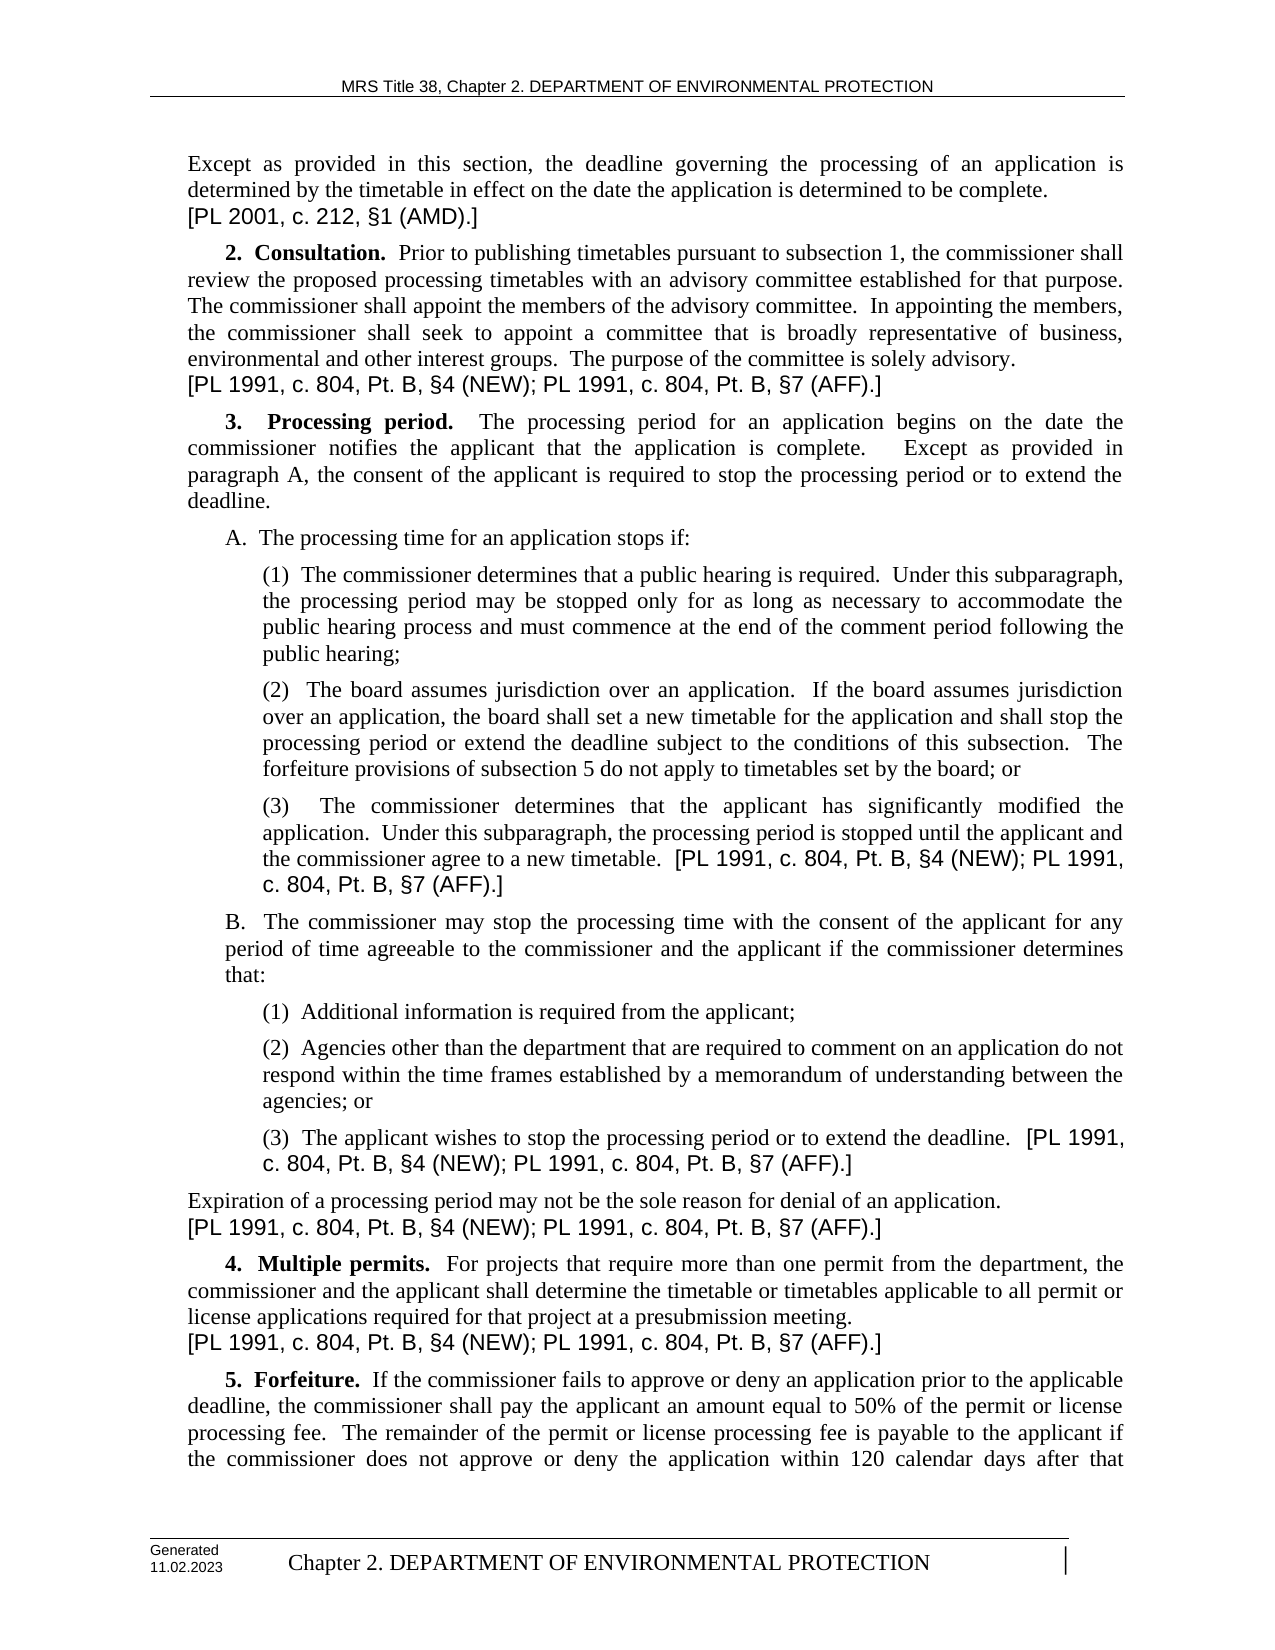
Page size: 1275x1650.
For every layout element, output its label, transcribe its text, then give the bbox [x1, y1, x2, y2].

text 2. Consultation. Prior to publishing timetables pursuant to subsection 1, the commissioner shall review the proposed processing timetables with an advisory committee established for that purpose. The commissioner shall appoint the members of the advisory committee. In appointing the members, the commissioner shall seek to appoint a committee that is broadly representative of business, environmental and other interest groups. The purpose of the committee is solely advisory. [187, 239, 1125, 371]
text 4. Multiple permits. For projects that require more than one permit from the department, the commissioner and the applicant shall determine the timetable or timetables applicable to all permit or license applications required for that project at a presubmission meeting. [187, 1250, 1125, 1329]
text [PL 1991, c. 804, Pt. B, §4 (NEW); PL 1991, c. 804, Pt. B, §7 (AFF).] [187, 1329, 1125, 1356]
text 3. Processing period. The processing period for an application begins on the date the commissioner notifies the applicant that the application is complete. Except as provided in paragraph A, the consent of the applicant is required to stop the processing period or to extend the deadline. [187, 408, 1125, 513]
text [PL 1991, c. 804, Pt. B, §4 (NEW); PL 1991, c. 804, Pt. B, §7 (AFF).] [187, 1213, 1125, 1240]
text A. The processing time for an application stops if: [225, 524, 1125, 550]
text (2) Agencies other than the department that are required to comment on an application do not respond within the time frames established by a memorandum of understanding between the agencies; or [262, 1034, 1125, 1113]
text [187, 1366, 1125, 1472]
text Except as provided in this section, the deadline governing the processing of an application is determined by the timetable in effect on the date the application is determined to be complete. [187, 150, 1125, 203]
text (1) Additional information is required from the applicant; [262, 998, 1125, 1024]
text [PL 1991, c. 804, Pt. B, §4 (NEW); PL 1991, c. 804, Pt. B, §7 (AFF).] [187, 371, 1125, 398]
text (3) The applicant wishes to stop the processing period or to extend the deadline. [PL 1991, c. 804, Pt. B, §4 (NEW); PL 1991, c. 804, Pt. B, §7 (AFF).] [262, 1124, 1125, 1177]
text (2) The board assumes jurisdiction over an application. If the board assumes jurisdiction over an application, the board shall set a new timetable for the application and shall stop the processing period or extend the deadline subject to the conditions of this subsection. The forfeiture provisions of subsection 5 do not apply to timetables set by the board; or [262, 676, 1125, 782]
text B. The commissioner may stop the processing time with the consent of the applicant for any period of time agreeable to the commissioner and the applicant if the commissioner determines that: [225, 908, 1125, 987]
text (1) The commissioner determines that a public hearing is required. Under this subparagraph, the processing period may be stopped only for as long as necessary to accommodate the public hearing process and must commence at the end of the comment period following the public hearing; [262, 561, 1125, 666]
text [PL 2001, c. 212, §1 (AMD).] [187, 203, 1125, 229]
text Expiration of a processing period may not be the sole reason for denial of an application. [187, 1187, 1125, 1213]
text (3) The commissioner determines that the applicant has significantly modified the application. Under this subparagraph, the processing period is stopped until the applicant and the commissioner agree to a new timetable. [PL 1991, c. 804, Pt. B, §4 (NEW); PL 1991, c. 804, Pt. B, §7 (AFF).] [262, 792, 1125, 898]
